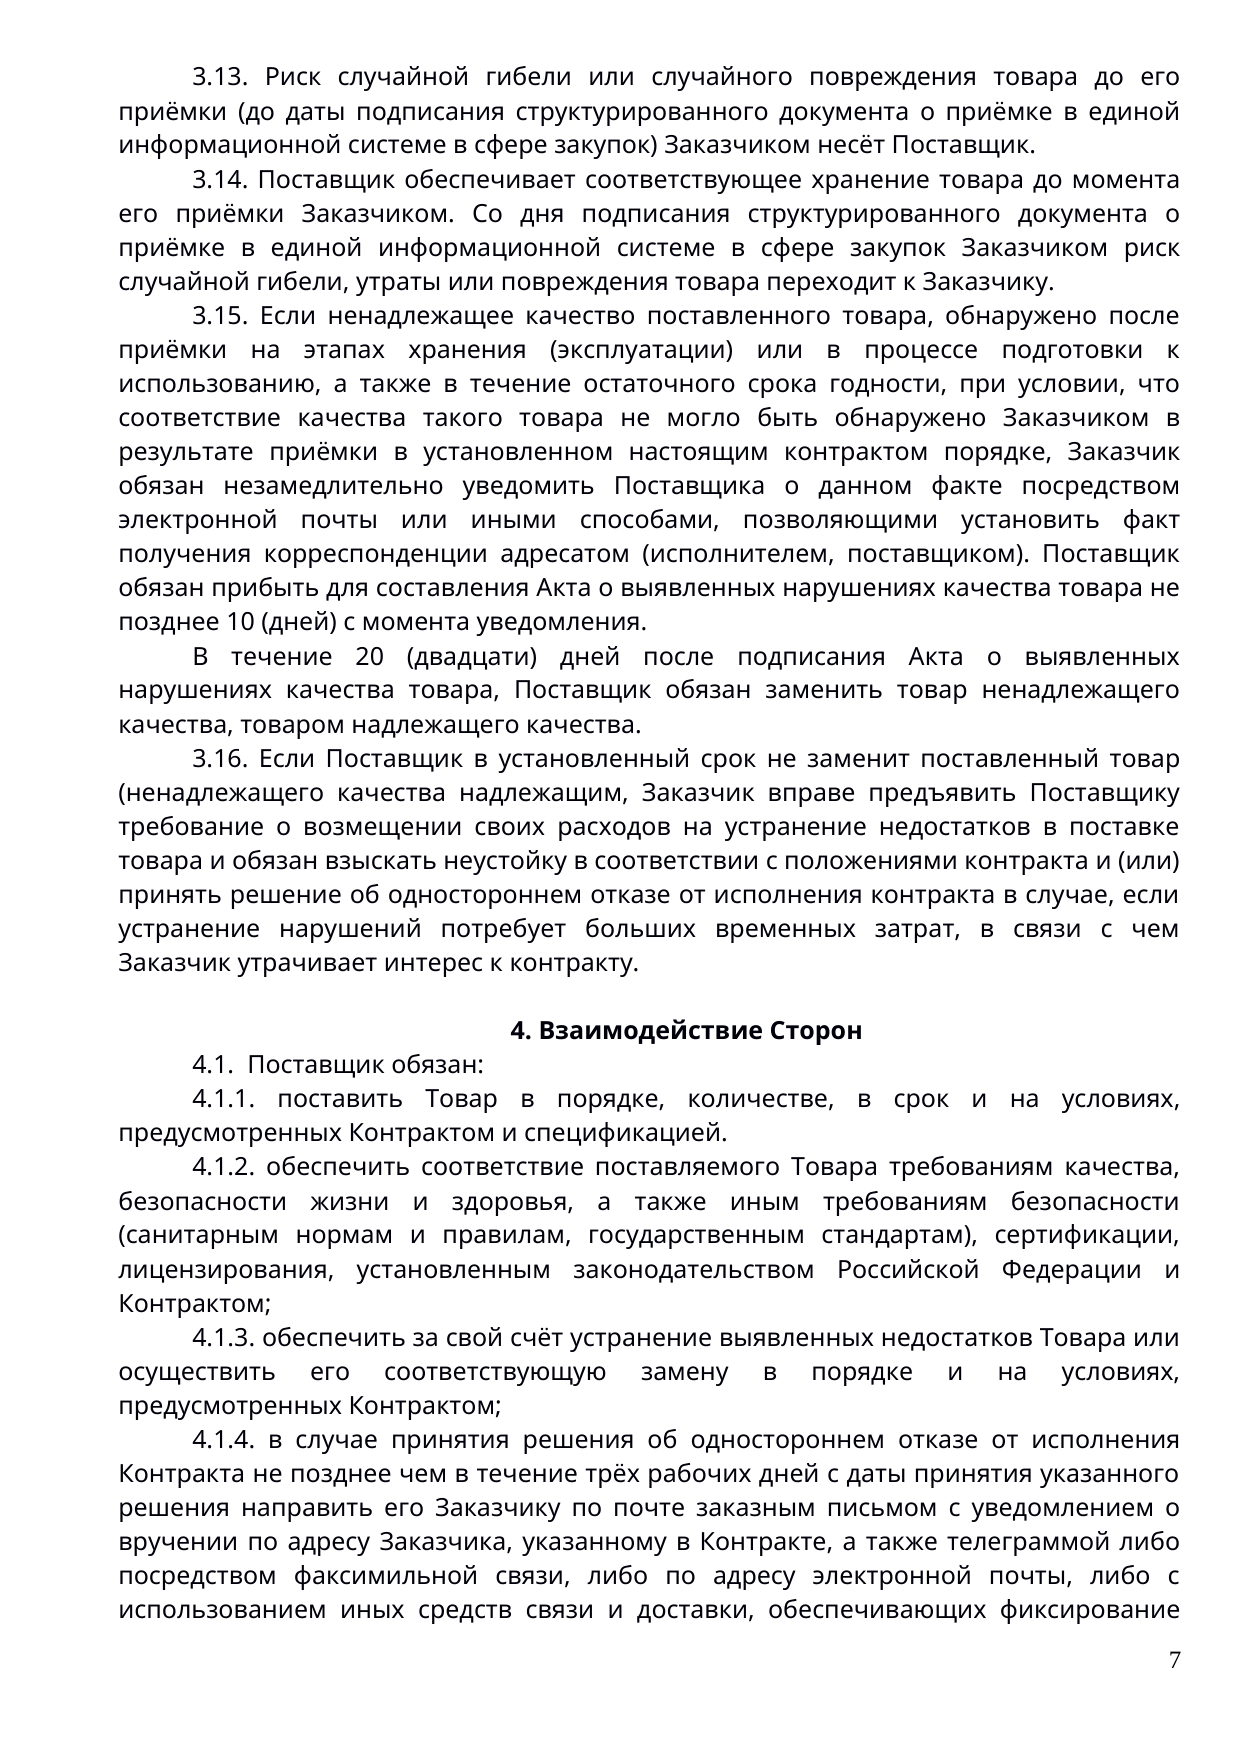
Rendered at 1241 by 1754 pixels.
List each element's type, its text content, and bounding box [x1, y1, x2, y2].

text 3.15. Если ненадлежащее качество поставленного товара, обнаружено после приёмки на этапах хранения (эксплуатации) или в процессе подготовки к использованию, а также в течение остаточного срока годности, при условии, что соответствие качества такого товара не могло быть обнаружено Заказчиком в результате приёмки в установленном настоящим контрактом порядке, Заказчик обязан незамедлительно уведомить Поставщика о данном факте посредством электронной почты или иными способами, позволяющими установить факт получения корреспонденции адресатом (исполнителем, поставщиком). Поставщик обязан прибыть для составления Акта о выявленных нарушениях качества товара не позднее 10 (дней) с момента уведомления. [118, 297, 1181, 638]
text 4. Взаимодействие Сторон [118, 1013, 1181, 1047]
text 3.13. Риск случайной гибели или случайного повреждения товара до его приёмки (до даты подписания структурированного документа о приёмке в единой информационной системе в сфере закупок) Заказчиком несёт Поставщик. [118, 59, 1181, 161]
text 3.16. Если Поставщик в установленный срок не заменит поставленный товар (ненадлежащего качества надлежащим, Заказчик вправе предъявить Поставщику требование о возмещении своих расходов на устранение недостатков в поставке товара и обязан взыскать неустойку в соответствии с положениями контракта и (или) принять решение об одностороннем отказе от исполнения контракта в случае, если устранение нарушений потребует больших временных затрат, в связи с чем Заказчик утрачивает интерес к контракту. [118, 740, 1181, 979]
text 4.1. Поставщик обязан: [118, 1047, 1181, 1081]
text 4.1.1. поставить Товар в порядке, количестве, в срок и на условиях, предусмотренных Контрактом и спецификацией. [118, 1081, 1181, 1149]
text 4.1.3. обеспечить за свой счёт устранение выявленных недостатков Товара или осуществить его соответствующую замену в порядке и на условиях, предусмотренных Контрактом; [118, 1319, 1181, 1422]
text 3.14. Поставщик обеспечивает соответствующее хранение товара до момента его приёмки Заказчиком. Со дня подписания структурированного документа о приёмке в единой информационной системе в сфере закупок Заказчиком риск случайной гибели, утраты или повреждения товара переходит к Заказчику. [118, 161, 1181, 297]
text В течение 20 (двадцати) дней после подписания Акта о выявленных нарушениях качества товара, Поставщик обязан заменить товар ненадлежащего качества, товаром надлежащего качества. [118, 638, 1181, 740]
text 4.1.2. обеспечить соответствие поставляемого Товара требованиям качества, безопасности жизни и здоровья, а также иным требованиям безопасности (санитарным нормам и правилам, государственным стандартам), сертификации, лицензирования, установленным законодательством Российской Федерации и Контрактом; [118, 1149, 1181, 1319]
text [118, 1422, 1181, 1626]
